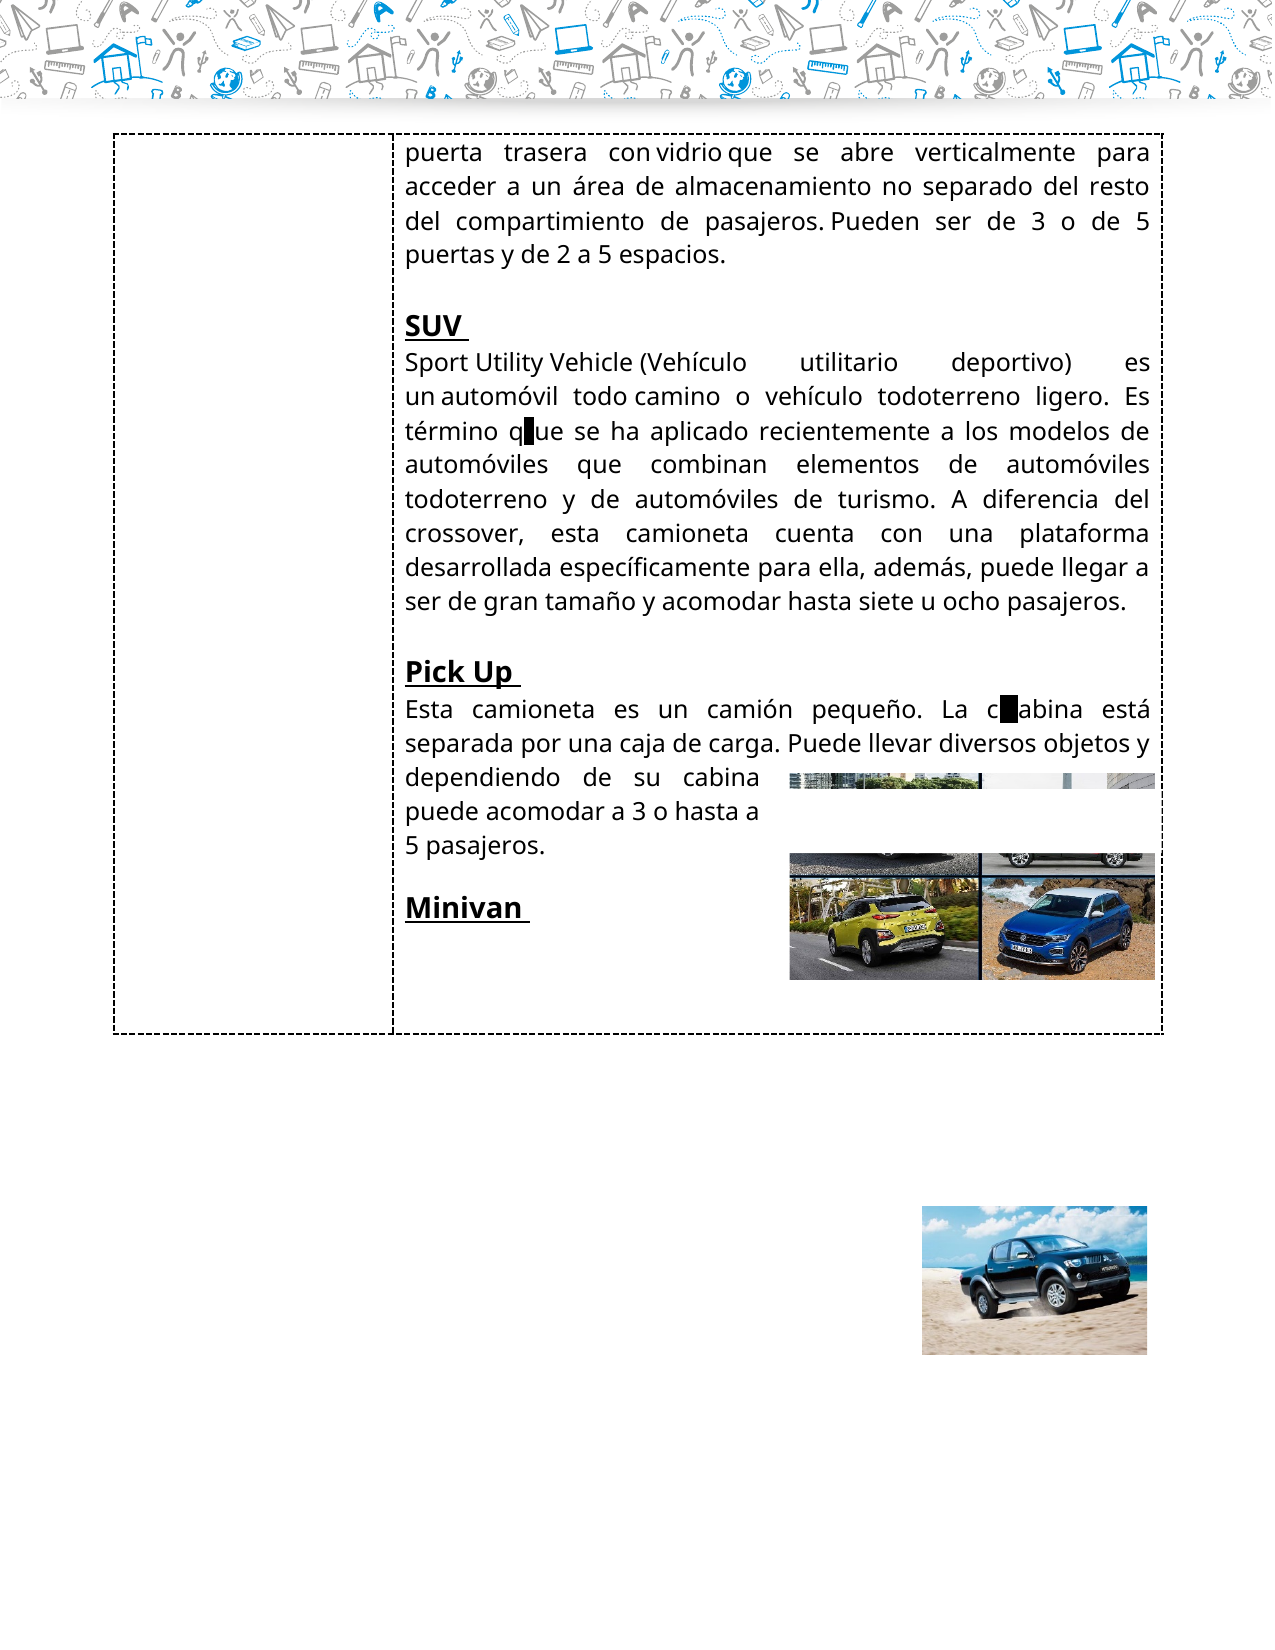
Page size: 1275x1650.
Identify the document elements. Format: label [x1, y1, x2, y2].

picture [789, 854, 1155, 980]
picture [387, 24, 395, 33]
picture [1112, 90, 1122, 99]
picture [922, 1206, 1148, 1355]
table_cell [114, 133, 393, 1033]
picture [968, 24, 975, 32]
picture [1239, 50, 1246, 56]
picture [720, 32, 725, 41]
picture [789, 773, 1155, 789]
table_cell [393, 133, 1162, 1033]
picture [603, 90, 608, 99]
picture [730, 50, 738, 56]
picture [503, 15, 520, 35]
picture [236, 39, 258, 48]
